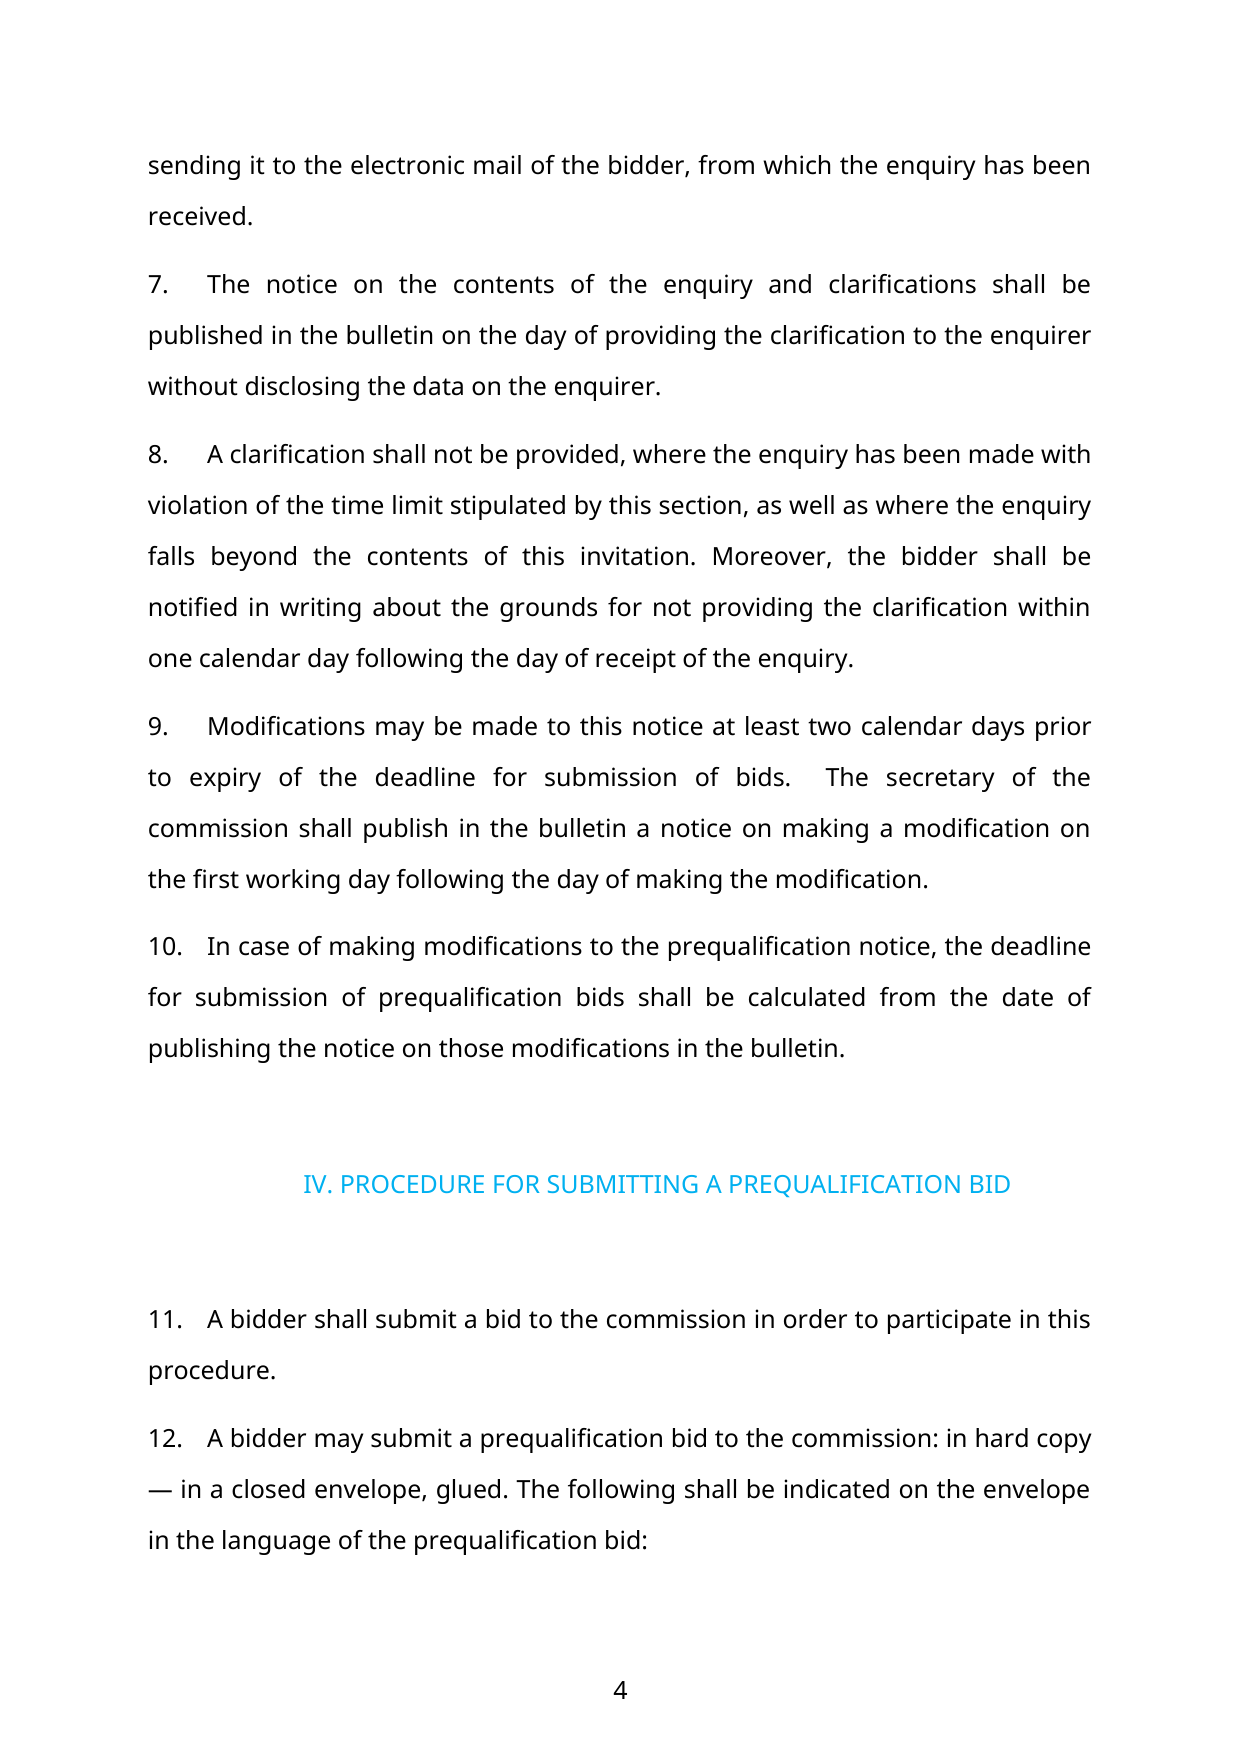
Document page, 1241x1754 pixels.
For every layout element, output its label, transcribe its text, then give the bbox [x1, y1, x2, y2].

text 8. A clarification shall not be provided, where the enquiry has been made with violation of the time limit stipulated by this section, as well as where the enquiry falls beyond the contents of this invitation. Moreover, the bidder shall be notified in writing about the grounds for not providing the clarification within one calendar day following the day of receipt of the enquiry. [148, 436, 1092, 674]
text 11. A bidder shall submit a bid to the commission in order to participate in this procedure. [148, 1302, 1092, 1387]
text 12. A bidder may submit a prequalification bid to the commission: in hard copy — in a closed envelope, glued. The following shall be indicated on the envelope in the language of the prequalification bid: [148, 1421, 1092, 1557]
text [148, 148, 1092, 233]
text IV. PROCEDURE FOR SUBMITTING A PREQUALIFICATION BID [148, 1166, 1092, 1201]
text 9. Modifications may be made to this notice at least two calendar days prior to expiry of the deadline for submission of bids. The secretary of the commission shall publish in the bulletin a notice on making a modification on the first working day following the day of making the modification. [148, 708, 1092, 895]
text 7. The notice on the contents of the enquiry and clarifications shall be published in the bulletin on the day of providing the clarification to the enquirer without disclosing the data on the enquirer. [148, 266, 1092, 403]
text 10. In case of making modifications to the prequalification notice, the deadline for submission of prequalification bids shall be calculated from the date of publishing the notice on those modifications in the bulletin. [148, 929, 1092, 1065]
